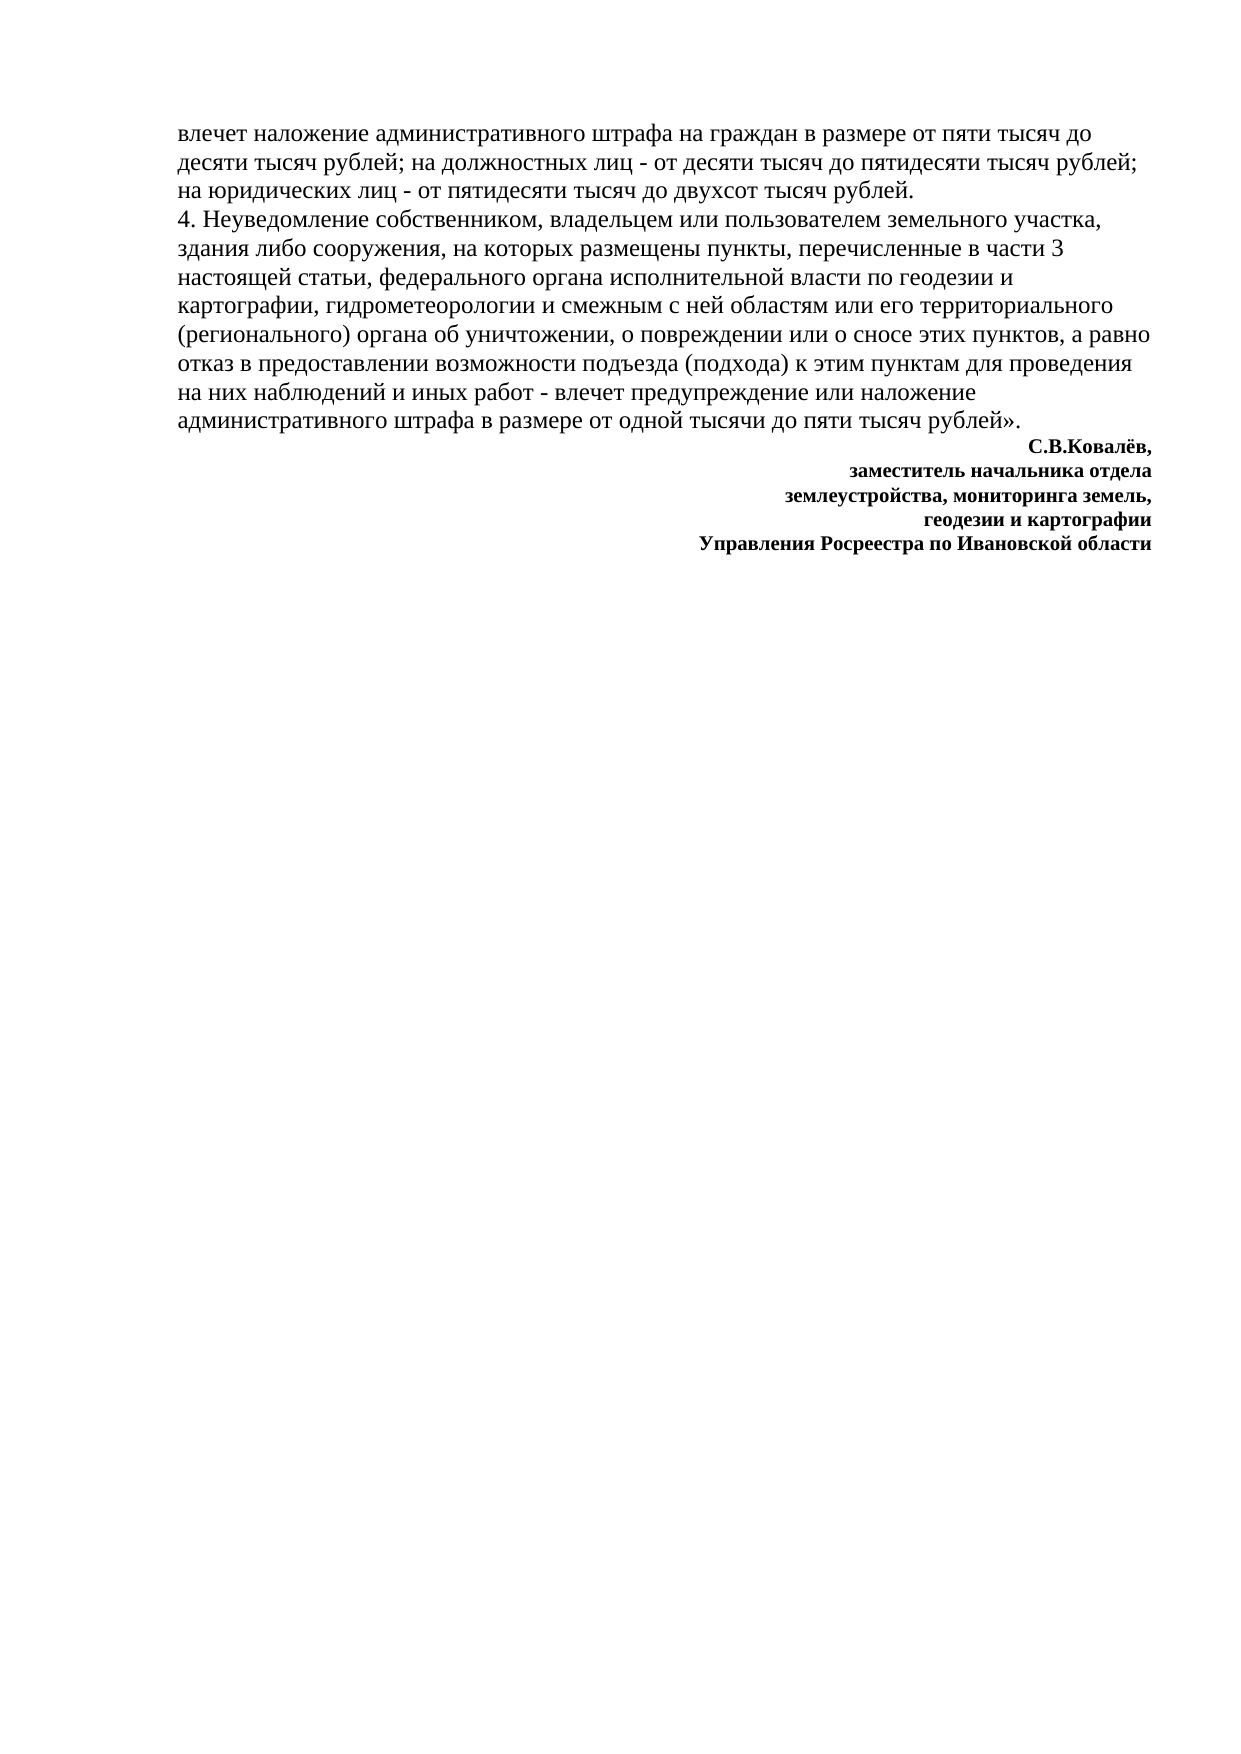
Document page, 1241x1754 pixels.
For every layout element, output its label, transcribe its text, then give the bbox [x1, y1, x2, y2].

text землеустройства, мониторинга земель, [177, 482, 1152, 507]
text Управления Росреестра по Ивановской области [177, 531, 1152, 555]
text заместитель начальника отдела [177, 458, 1152, 482]
text геодезии и картографии [177, 507, 1152, 531]
text влечет наложение административного штрафа на граждан в размере от пяти тысяч до десяти тысяч рублей; на должностных лиц - от десяти тысяч до пятидесяти тысяч рублей; на юридических лиц - от пятидесяти тысяч до двухсот тысяч рублей. [177, 118, 1152, 204]
text С.В.Ковалёв, [177, 434, 1152, 458]
text 4. Неуведомление собственником, владельцем или пользователем земельного участка, здания либо сооружения, на которых размещены пункты, перечисленные в части 3 настоящей статьи, федерального органа исполнительной власти по геодезии и картографии, гидрометеорологии и смежным с ней областям или его территориального (регионального) органа об уничтожении, о повреждении или о сносе этих пунктов, а равно отказ в предоставлении возможности подъезда (подхода) к этим пунктам для проведения на них наблюдений и иных работ - влечет предупреждение или наложение административного штрафа в размере от одной тысячи до пяти тысяч рублей». [177, 204, 1152, 434]
